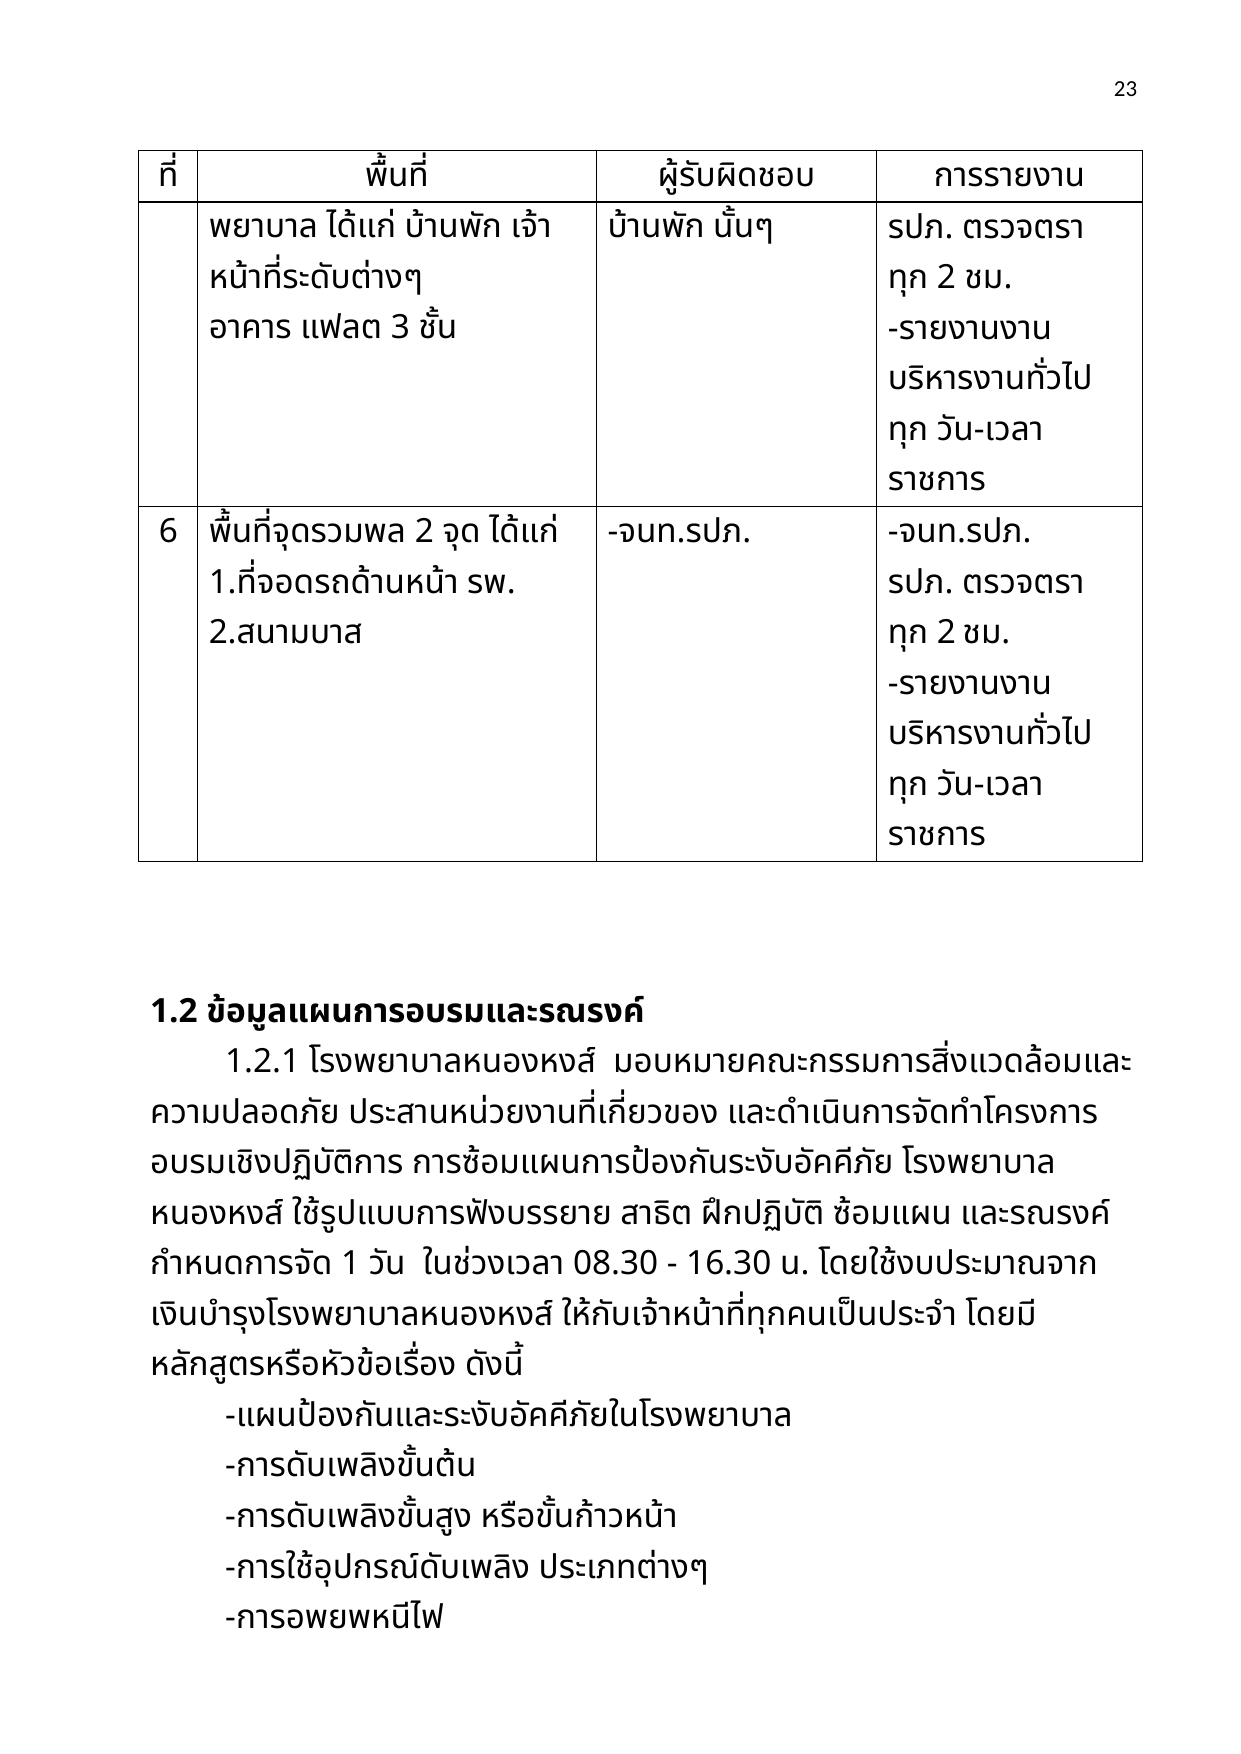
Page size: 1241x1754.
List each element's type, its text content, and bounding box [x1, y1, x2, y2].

table_cell -จนท.รปภ. รปภ. ตรวจตรา ทุก 2ชม. -รายงานงานบริหารงานทั่วไป ทุก วัน-เวลาราชการ [877, 507, 1142, 861]
table_header พื้นที่ [198, 151, 596, 201]
table_cell 6 [139, 507, 197, 861]
table_cell -จนท.ที่ ที่อาศัยอยู่บ้านพัก นั้นๆ [597, 203, 876, 506]
text -การดับเพลิงขั้นสูง หรือขั้นก้าวหน้า [150, 1492, 1137, 1542]
text -การใช้อุปกรณ์ดับเพลิง ประเภทต่างๆ [150, 1542, 1137, 1593]
table_cell 5 [139, 203, 197, 506]
table_cell พื้นที่จุดรวมพล 2 จุด ได้แก่ 1.ที่จอดรถด้านหน้า รพ. 2.สนามบาส [198, 507, 596, 861]
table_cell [198, 203, 596, 506]
text 1.2 ข้อมูลแผนการอบรมและรณรงค์ [150, 987, 1137, 1037]
text -การอพยพหนีไฟ [150, 1593, 1137, 1644]
table_header ที่ [139, 151, 197, 201]
table_header การรายงาน [877, 151, 1142, 201]
text -การดับเพลิงขั้นต้น [150, 1441, 1137, 1492]
text -แผนป้องกันและระงับอัคคีภัยในโรงพยาบาล [150, 1391, 1137, 1441]
text 1.2.1 โรงพยาบาลหนองหงส์ มอบหมายคณะกรรมการสิ่งแวดล้อมและความปลอดภัย ประสานหน่วยงานที่เกี่ยวของ และดำเนินการจัดทำโครงการอบรมเชิงปฏิบัติการ การซ้อมแผนการป้องกันระงับอัคคีภัย โรงพยาบาล หนองหงส์ ใช้รูปแบบการฟังบรรยาย สาธิต ฝึกปฏิบัติ ซ้อมแผน และรณรงค์ กำหนดการจัด 1 วัน ในช่วงเวลา 08.30 - 16.30 น. โดยใช้งบประมาณจากเงินบำรุงโรงพยาบาลหนองหงส์ ให้กับเจ้าหน้าที่ทุกคนเป็นประจำ โดยมีหลักสูตรหรือหัวข้อเรื่อง ดังนี้ [150, 1037, 1137, 1391]
table_cell -จนท.รปภ. [597, 507, 876, 861]
table_header ผู้รับผิดชอบ [597, 151, 876, 201]
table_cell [877, 203, 1142, 506]
